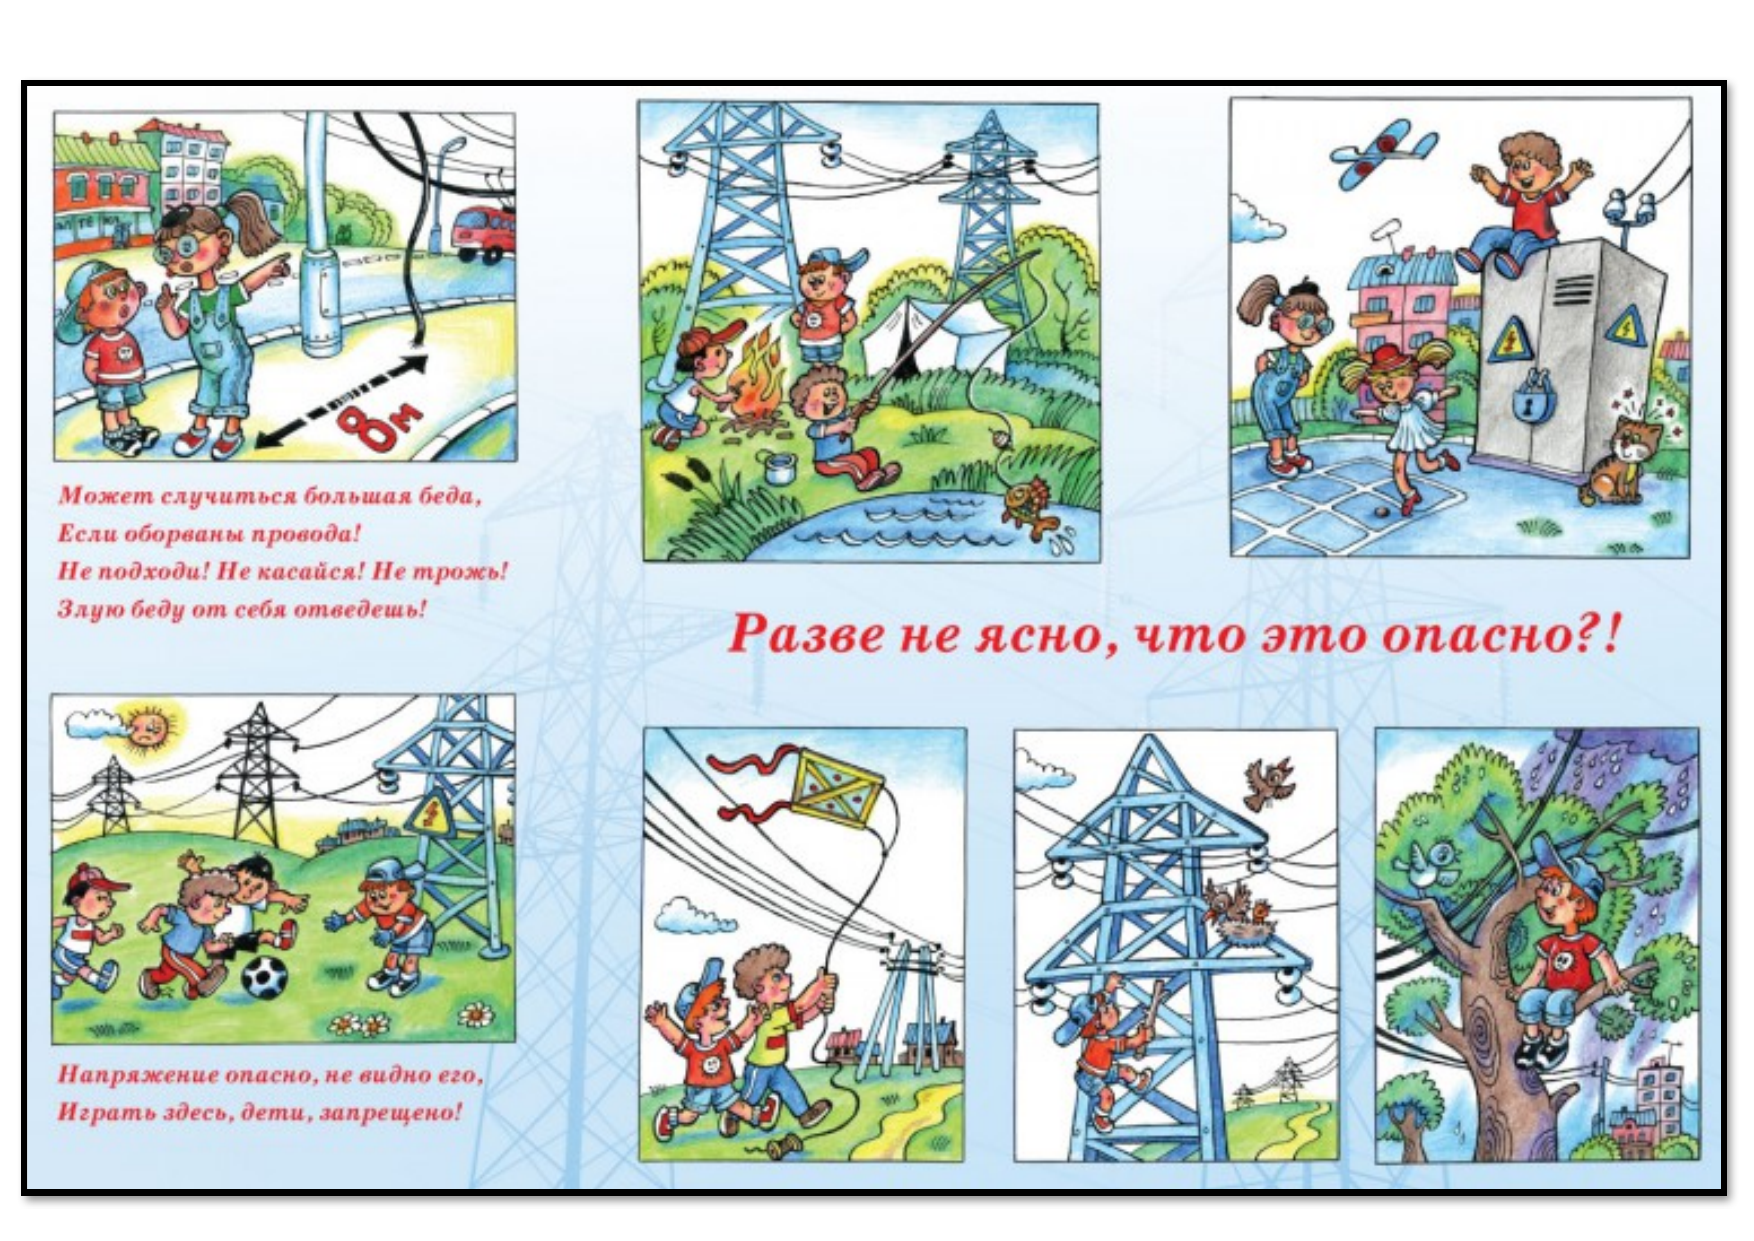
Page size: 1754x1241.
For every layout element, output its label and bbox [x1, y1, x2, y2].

picture [27, 86, 1721, 1189]
